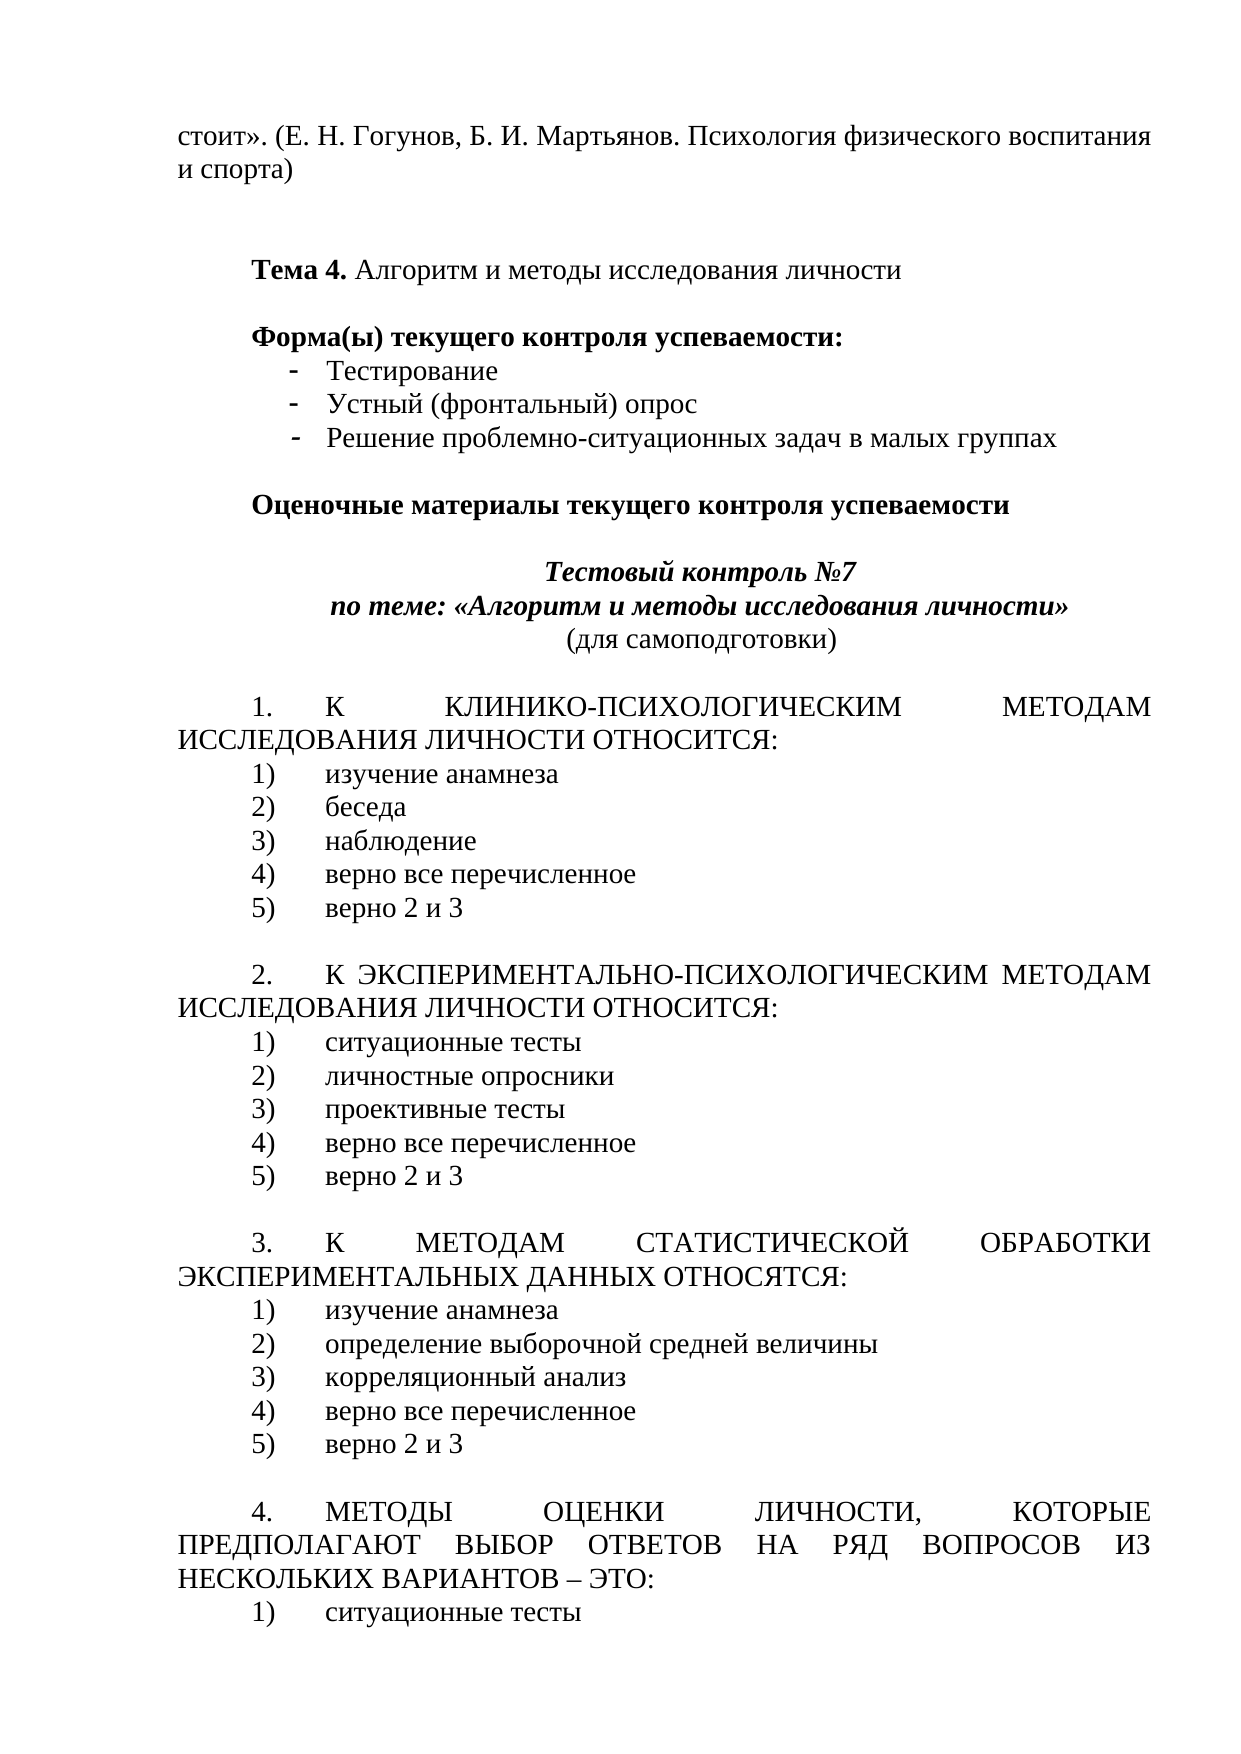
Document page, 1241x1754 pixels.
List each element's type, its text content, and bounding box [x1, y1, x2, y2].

list верно все перечисленное [177, 1393, 1152, 1427]
list К ЭКСПЕРИМЕНТАЛЬНО-ПСИХОЛОГИЧЕСКИМ МЕТОДАМ ИССЛЕДОВАНИЯ ЛИЧНОСТИ ОТНОСИТСЯ: [177, 957, 1152, 1024]
list верно все перечисленное [177, 1125, 1152, 1158]
list МЕТОДЫ ОЦЕНКИ ЛИЧНОСТИ, КОТОРЫЕ ПРЕДПОЛАГАЮТ ВЫБОР ОТВЕТОВ НА РЯД ВОПРОСОВ ИЗ НЕСКОЛЬКИХ ВАРИАНТОВ – ЭТО: [177, 1494, 1152, 1594]
list изучение анамнеза [177, 756, 1152, 789]
list беседа [177, 789, 1152, 823]
list верно 2 и 3 [177, 1158, 1152, 1192]
list К КЛИНИКО-ПСИХОЛОГИЧЕСКИМ МЕТОДАМ ИССЛЕДОВАНИЯ ЛИЧНОСТИ ОТНОСИТСЯ: [177, 689, 1152, 756]
list изучение анамнеза [177, 1292, 1152, 1326]
list корреляционный анализ [177, 1359, 1152, 1393]
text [177, 118, 1152, 185]
list личностные опросники [177, 1058, 1152, 1091]
text по теме: «Алгоритм и методы исследования личности» [177, 588, 1152, 622]
list ситуационные тесты [177, 1594, 1152, 1628]
list проективные тесты [177, 1091, 1152, 1125]
list К МЕТОДАМ СТАТИСТИЧЕСКОЙ ОБРАБОТКИ ЭКСПЕРИМЕНТАЛЬНЫХ ДАННЫХ ОТНОСЯТСЯ: [177, 1225, 1152, 1292]
text Оценочные материалы текущего контроля успеваемости [177, 487, 1152, 521]
list Устный (фронтальный) опрос [288, 387, 1152, 420]
list ситуационные тесты [177, 1024, 1152, 1058]
list верно 2 и 3 [177, 1427, 1152, 1460]
text Тема 4. Алгоритм и методы исследования личности [177, 252, 1152, 286]
text Тестовый контроль №7 [177, 554, 1152, 588]
list Тестирование [288, 353, 1152, 387]
text Форма(ы) текущего контроля успеваемости: [177, 319, 1152, 353]
list Решение проблемно-ситуационных задач в малых группах [288, 420, 1152, 454]
list верно 2 и 3 [177, 890, 1152, 923]
list определение выборочной средней величины [177, 1326, 1152, 1359]
list верно все перечисленное [177, 856, 1152, 890]
list наблюдение [177, 823, 1152, 856]
text (для самоподготовки) [177, 622, 1152, 655]
